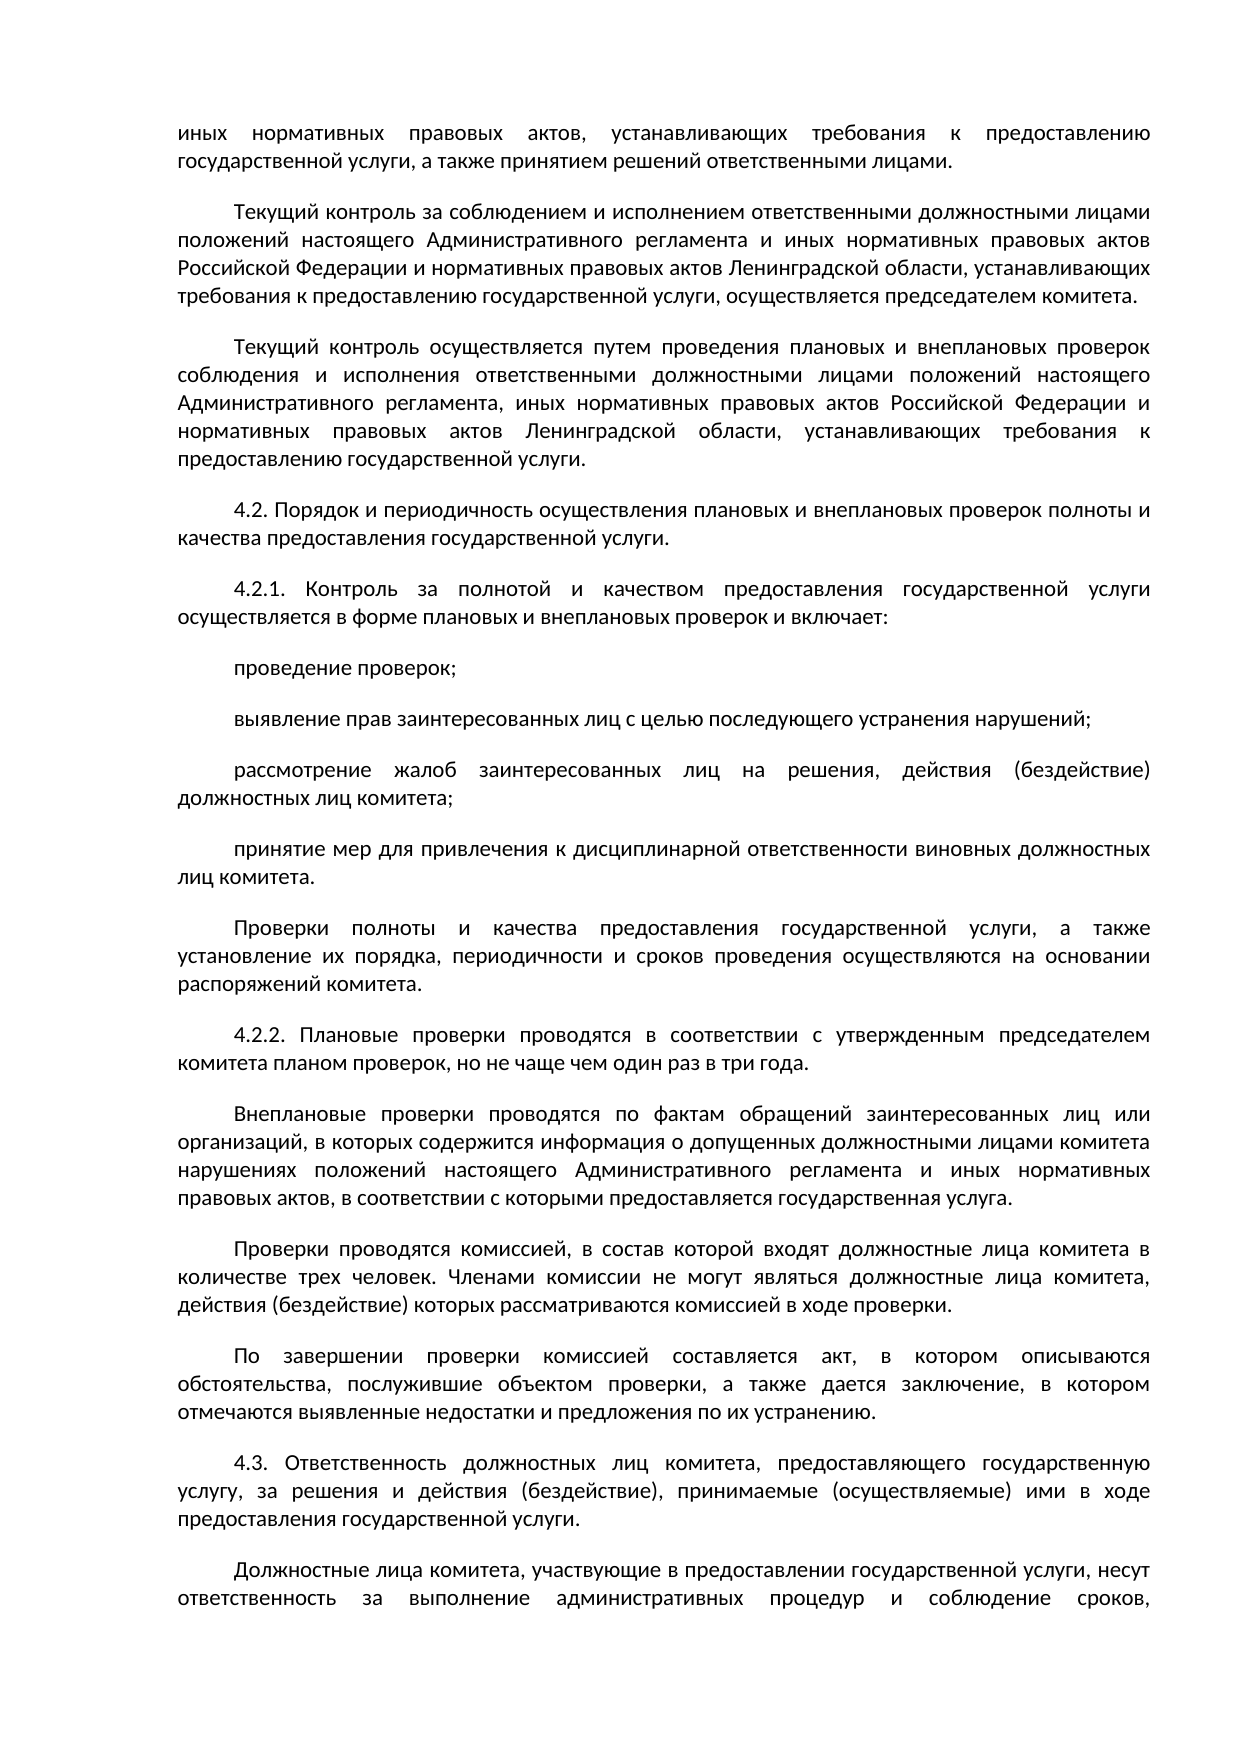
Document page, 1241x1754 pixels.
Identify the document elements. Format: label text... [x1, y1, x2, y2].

text 4.2.1. Контроль за полнотой и качеством предоставления государственной услуги осуществляется в форме плановых и внеплановых проверок и включает: [177, 574, 1152, 630]
text Текущий контроль осуществляется путем проведения плановых и внеплановых проверок соблюдения и исполнения ответственными должностными лицами положений настоящего Административного регламента, иных нормативных правовых актов Российской Федерации и нормативных правовых актов Ленинградской области, устанавливающих требования к предоставлению государственной услуги. [177, 332, 1152, 472]
text проведение проверок; [177, 653, 1152, 681]
text 4.2.2. Плановые проверки проводятся в соответствии с утвержденным председателем комитета планом проверок, но не чаще чем один раз в три года. [177, 1020, 1152, 1076]
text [177, 118, 1152, 174]
text 4.3. Ответственность должностных лиц комитета, предоставляющего государственную услугу, за решения и действия (бездействие), принимаемые (осуществляемые) ими в ходе предоставления государственной услуги. [177, 1448, 1152, 1532]
text По завершении проверки комиссией составляется акт, в котором описываются обстоятельства, послужившие объектом проверки, а также дается заключение, в котором отмечаются выявленные недостатки и предложения по их устранению. [177, 1341, 1152, 1425]
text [177, 1555, 1152, 1611]
text рассмотрение жалоб заинтересованных лиц на решения, действия (бездействие) должностных лиц комитета; [177, 755, 1152, 811]
text Проверки проводятся комиссией, в состав которой входят должностные лица комитета в количестве трех человек. Членами комиссии не могут являться должностные лица комитета, действия (бездействие) которых рассматриваются комиссией в ходе проверки. [177, 1234, 1152, 1318]
text Текущий контроль за соблюдением и исполнением ответственными должностными лицами положений настоящего Административного регламента и иных нормативных правовых актов Российской Федерации и нормативных правовых актов Ленинградской области, устанавливающих требования к предоставлению государственной услуги, осуществляется председателем комитета. [177, 197, 1152, 309]
text Внеплановые проверки проводятся по фактам обращений заинтересованных лиц или организаций, в которых содержится информация о допущенных должностными лицами комитета нарушениях положений настоящего Административного регламента и иных нормативных правовых актов, в соответствии с которыми предоставляется государственная услуга. [177, 1099, 1152, 1211]
text выявление прав заинтересованных лиц с целью последующего устранения нарушений; [177, 704, 1152, 732]
text Проверки полноты и качества предоставления государственной услуги, а также установление их порядка, периодичности и сроков проведения осуществляются на основании распоряжений комитета. [177, 913, 1152, 997]
text принятие мер для привлечения к дисциплинарной ответственности виновных должностных лиц комитета. [177, 834, 1152, 890]
text 4.2. Порядок и периодичность осуществления плановых и внеплановых проверок полноты и качества предоставления государственной услуги. [177, 495, 1152, 551]
